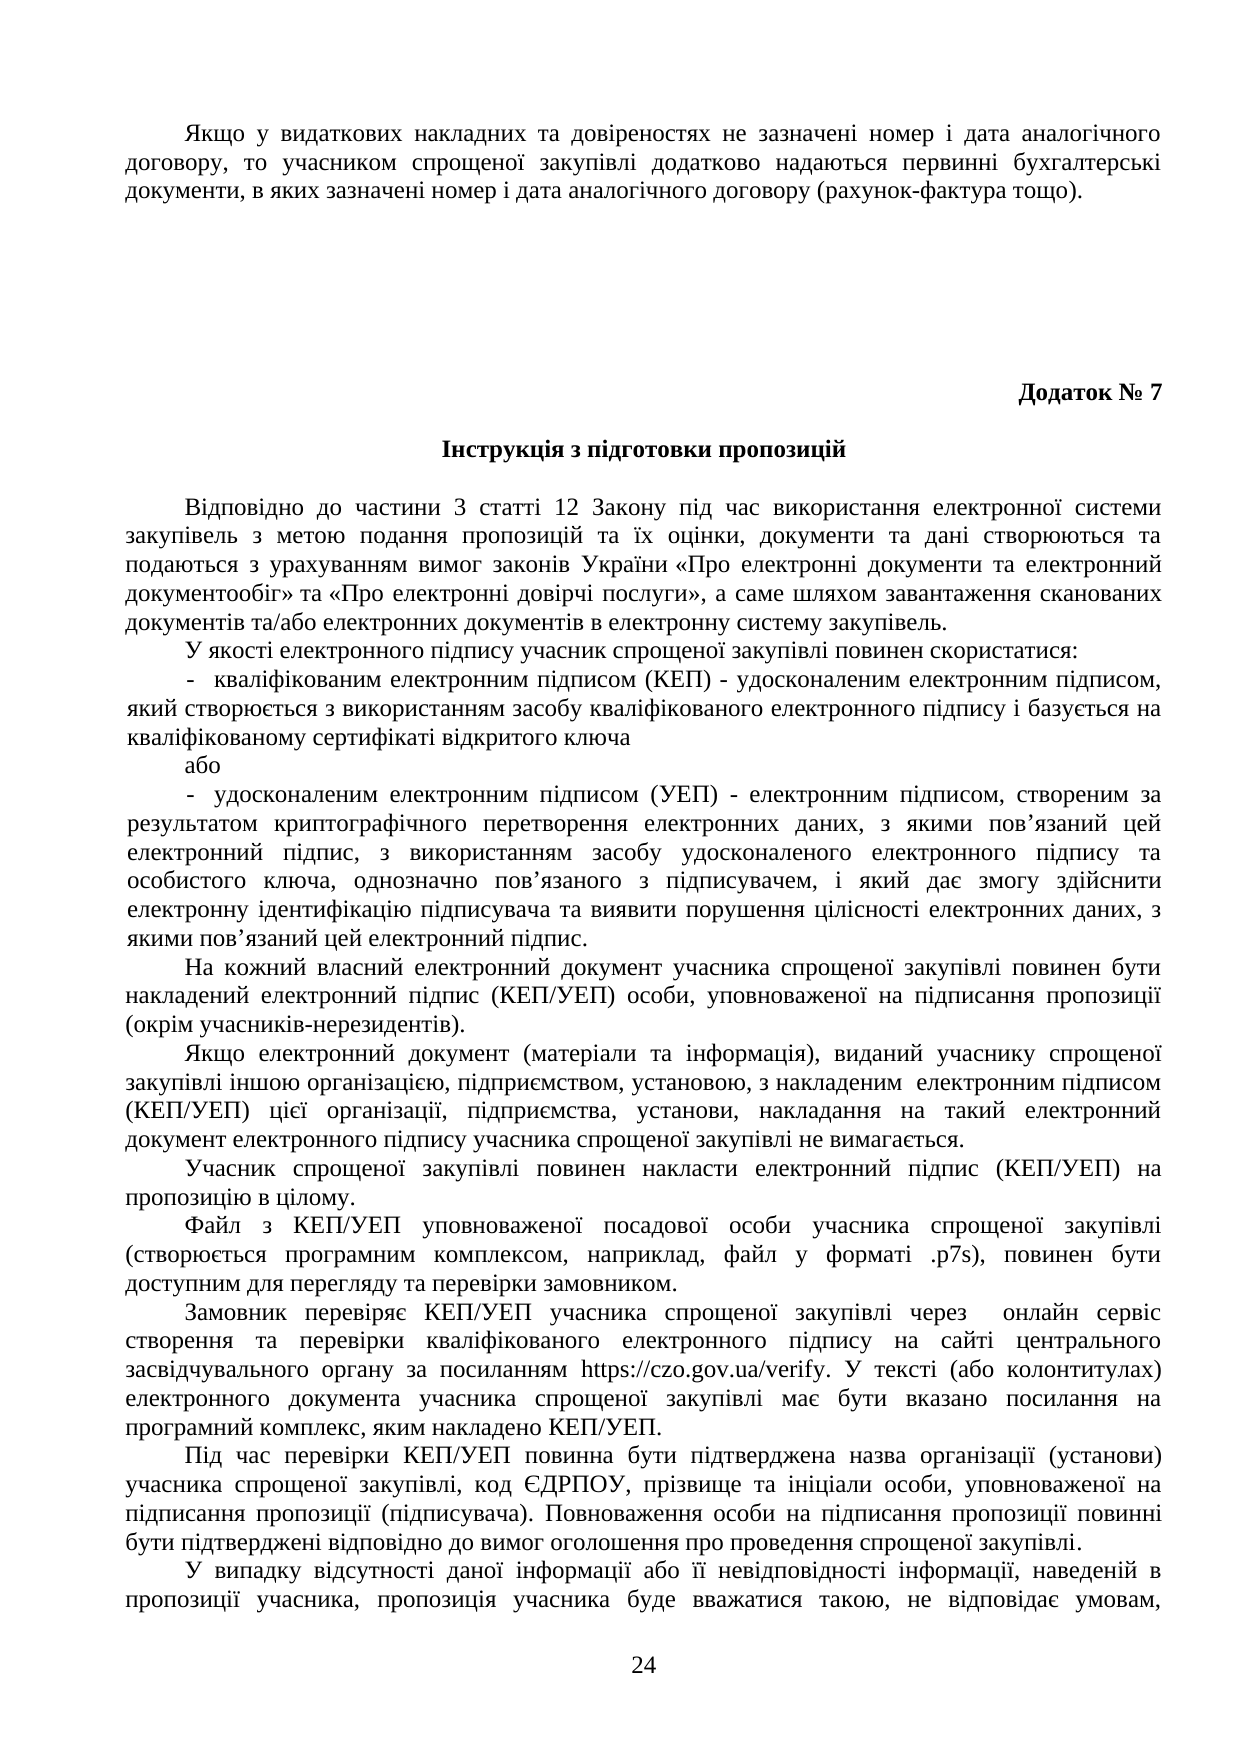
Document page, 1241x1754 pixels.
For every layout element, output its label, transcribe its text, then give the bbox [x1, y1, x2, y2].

text Якщо у видаткових накладних та довіреностях не зазначені номер і дата аналогічного договору, то учасником спрощеної закупівлі додатково надаються первинні бухгалтерські документи, в яких зазначені номер і дата аналогічного договору (рахунок-фактура тощо). [125, 118, 1162, 204]
text або [125, 751, 1162, 779]
text На кожний власний електронний документ учасника спрощеної закупівлі повинен бути накладений електронний підпис (КЕП/УЕП) особи, уповноваженої на підписання пропозиції (окрім учасників-нерезидентів). [125, 952, 1162, 1038]
text Якщо електронний документ (матеріали та інформація), виданий учаснику спрощеної закупівлі іншою організацією, підприємством, установою, з накладеним електронним підписом (КЕП/УЕП) цієї організації, підприємства, установи, накладання на такий електронний документ електронного підпису учасника спрощеної закупівлі не вимагається. [125, 1038, 1162, 1153]
text У якості електронного підпису учасник спрощеної закупівлі повинен скористатися: [125, 636, 1162, 664]
text Під час перевірки КЕП/УЕП повинна бути підтверджена назва організації (установи) учасника спрощеної закупівлі, код ЄДРПОУ, прізвище та ініціали особи, уповноваженої на підписання пропозиції (підписувача). Повноваження особи на підписання пропозиції повинні бути підтверджені відповідно до вимог оголошення про проведення спрощеної закупівлі. [125, 1441, 1162, 1556]
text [125, 1556, 1162, 1613]
list кваліфікованим електронним підписом (КЕП) - удосконаленим електронним підписом, який створюється з використанням засобу кваліфікованого електронного підпису і базується на кваліфікованому сертифікаті відкритого ключа [127, 664, 1162, 751]
text Відповідно до частини 3 статті 12 Закону під час використання електронної системи закупівель з метою подання пропозицій та їх оцінки, документи та дані створюються та подаються з урахуванням вимог законів України «Про електронні документи та електронний документообіг» та «Про електронні довірчі послуги», а саме шляхом завантаження сканованих документів та/або електронних документів в електронну систему закупівель. [125, 492, 1162, 636]
list удосконаленим електронним підписом (УЕП) - електронним підписом, створеним за результатом криптографічного перетворення електронних даних, з якими пов’язаний цей електронний підпис, з використанням засобу удосконаленого електронного підпису та особистого ключа, однозначно пов’язаного з підписувачем, і який дає змогу здійснити електронну ідентифікацію підписувача та виявити порушення цілісності електронних даних, з якими пов’язаний цей електронний підпис. [127, 779, 1162, 952]
text Файл з КЕП/УЕП уповноваженої посадової особи учасника спрощеної закупівлі (створюється програмним комплексом, наприклад, файл у форматі .p7s), повинен бути доступним для перегляду та перевірки замовником. [125, 1211, 1162, 1297]
text Додаток № 7 [125, 377, 1162, 406]
text Учасник спрощеної закупівлі повинен накласти електронний підпис (КЕП/УЕП) на пропозицію в цілому. [125, 1153, 1162, 1211]
text Замовник перевіряє КЕП/УЕП учасника спрощеної закупівлі через онлайн сервіс створення та перевірки кваліфікованого електронного підпису на сайті центрального засвідчувального органу за посиланням https://czo.gov.ua/verify. У тексті (або колонтитулах) електронного документа учасника спрощеної закупівлі має бути вказано посилання на програмний комплекс, яким накладено КЕП/УЕП. [125, 1297, 1162, 1441]
text Інструкція з підготовки пропозицій [125, 434, 1162, 463]
